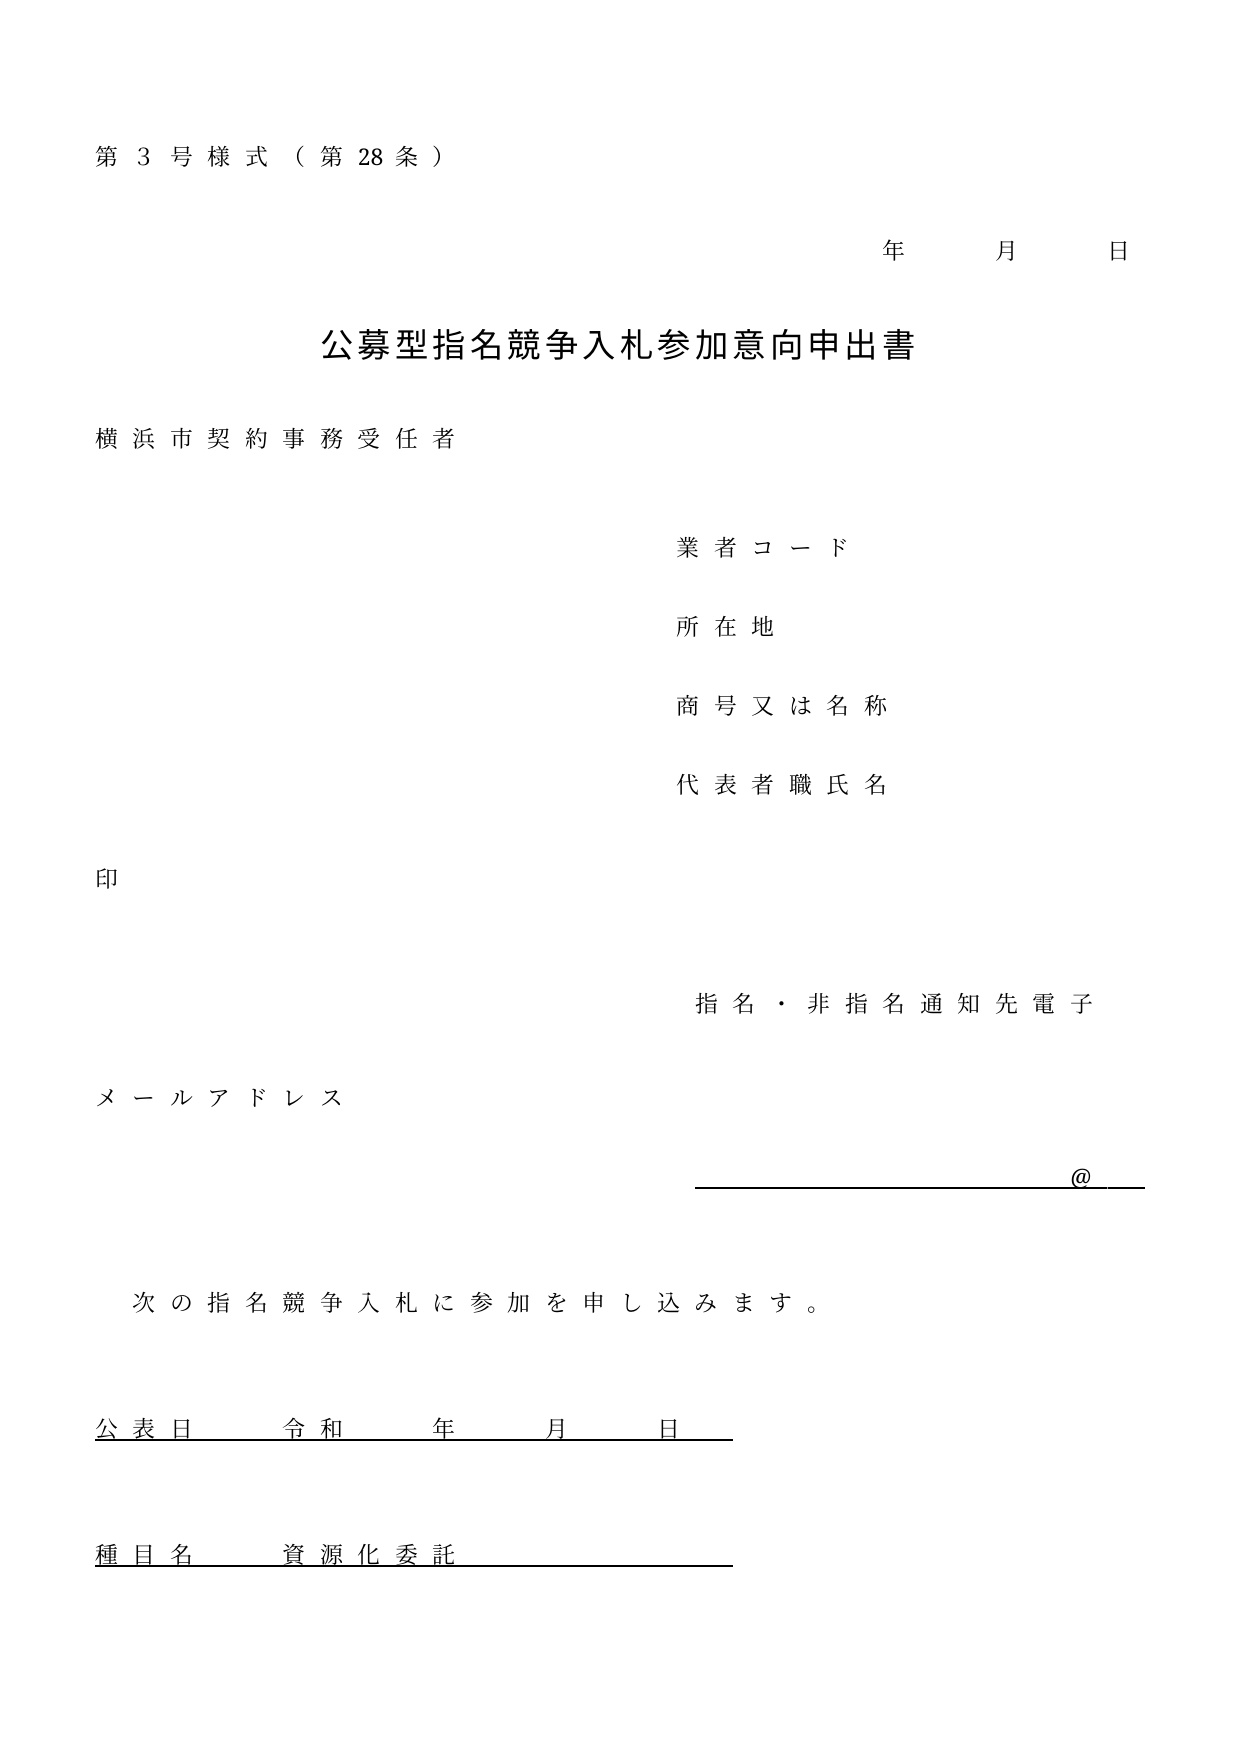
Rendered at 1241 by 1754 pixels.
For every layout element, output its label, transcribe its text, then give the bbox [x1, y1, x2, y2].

text 公表日 令和 年 月 日 [95, 1396, 1145, 1459]
text 年 月 日 [95, 218, 1145, 281]
text @ [95, 1144, 1145, 1207]
text 公募型指名競争入札参加意向申出書 [95, 312, 1145, 375]
text 代表者職氏名 印 [95, 752, 1145, 908]
text 種目名 資源化委託 [95, 1522, 1145, 1584]
text 第３号様式（第28条） [95, 125, 1145, 187]
text 商号又は名称 [95, 673, 1145, 736]
text 次の指名競争入札に参加を申し込みます。 [95, 1270, 1145, 1333]
text 業者コード [95, 515, 1145, 578]
text 指名・非指名通知先電子メールアドレス [95, 972, 1145, 1128]
text 所在地 [95, 594, 1145, 657]
text 横浜市契約事務受任者 [95, 406, 1145, 468]
